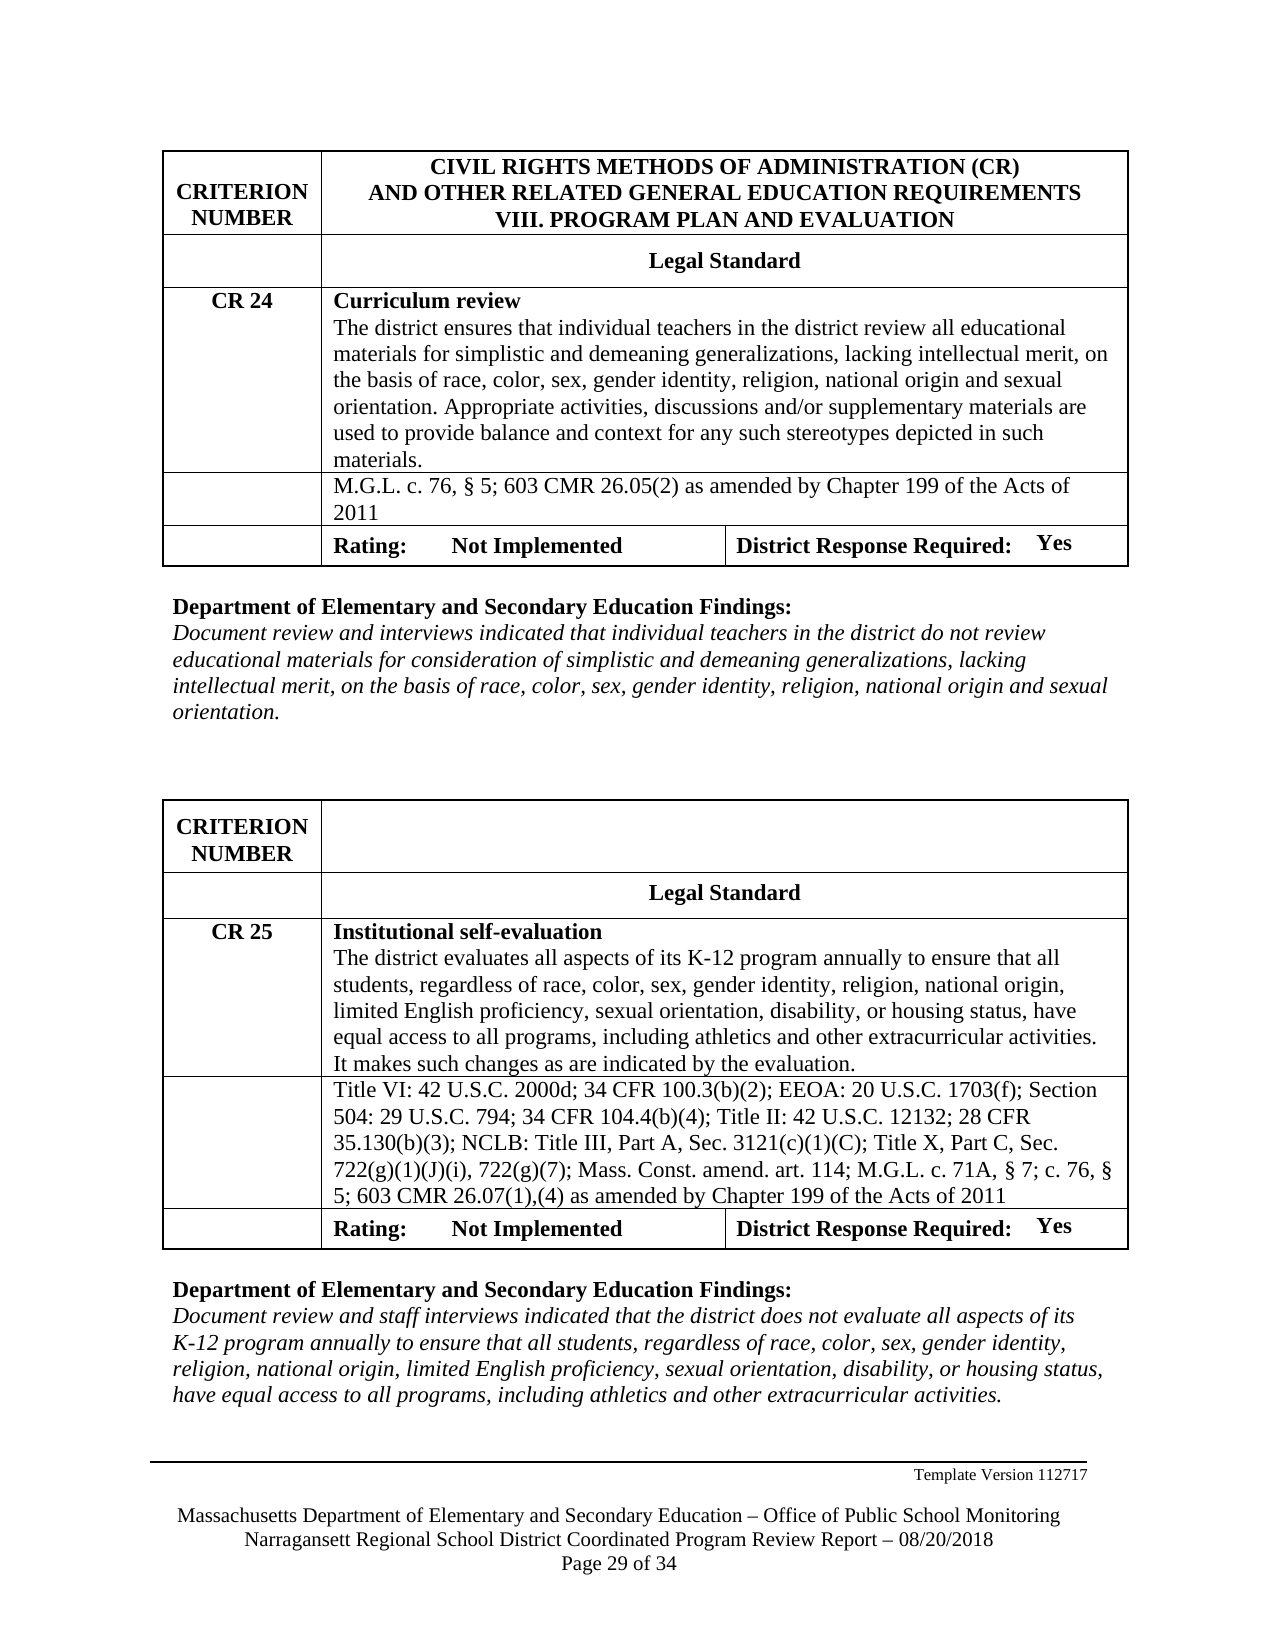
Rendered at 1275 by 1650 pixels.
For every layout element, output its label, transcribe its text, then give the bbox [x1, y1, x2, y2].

table_header [322, 801, 1127, 872]
table_cell [164, 473, 321, 525]
table_cell Title VI: 42 U.S.C. 2000d; 34 CFR 100.3(b)(2); EEOA: 20 U.S.C. 1703(f); Section 504: 29 U.S.C. 794; 34 CFR 104.4(b)(4); Title II: 42 U.S.C. 12132; 28 CFR 35.130(b)(3); NCLB: Title III, Part A, Sec. 3121(c)(1)(C); Title X, Part C, Sec. 722(g)(1)(J)(i), 722(g)(7); Mass. Const. amend. art. 114; M.G.L. c. 71A, § 7; c. 76, § 5; 603 CMR 26.07(1),(4) as amended by Chapter 199 of the Acts of 2011 [322, 1077, 1127, 1208]
table_cell Not Implemented [434, 526, 725, 565]
table_header Department of Elementary and Secondary Education Findings: [161, 1276, 1127, 1302]
table_cell Not Implemented [434, 1209, 725, 1248]
table_cell Document review and interviews indicated that individual teachers in the district do not review educational materials for consideration of simplistic and demeaning generalizations, lacking intellectual merit, on the basis of race, color, sex, gender identity, religion, national origin and sexual orientation. [161, 619, 1127, 725]
table_cell Institutional self-evaluation The district evaluates all aspects of its K-12 program annually to ensure that all students, regardless of race, color, sex, gender identity, religion, national origin, limited English proficiency, sexual orientation, disability, or housing status, have equal access to all programs, including athletics and other extracurricular activities. It makes such changes as are indicated by the evaluation. [322, 919, 1127, 1076]
table_cell M.G.L. c. 76, § 5; 603 CMR 26.05(2) as amended by Chapter 199 of the Acts of 2011 [322, 473, 1127, 525]
table_cell Legal Standard [322, 873, 1127, 917]
table_cell CR 24 [164, 288, 321, 472]
table_cell Document review and staff interviews indicated that the district does not evaluate all aspects of its K-12 program annually to ensure that all students, regardless of race, color, sex, gender identity, religion, national origin, limited English proficiency, sexual orientation, disability, or housing status, have equal access to all programs, including athletics and other extracurricular activities. [161, 1303, 1127, 1434]
table_cell Rating: [322, 1209, 434, 1248]
table_cell [164, 526, 321, 565]
table_cell District Response Required: [726, 1209, 1025, 1248]
table_cell Legal Standard [322, 235, 1127, 287]
table_cell Rating: [322, 526, 434, 565]
table_cell CR 25 [164, 919, 321, 1076]
table_cell District Response Required: [726, 526, 1025, 565]
table_cell Yes [1025, 1209, 1127, 1248]
table_cell Yes [1025, 526, 1127, 565]
table_header CRITERION NUMBER [164, 152, 321, 234]
table_cell [164, 873, 321, 917]
table_cell [164, 235, 321, 287]
table_cell Curriculum review The district ensures that individual teachers in the district review all educational materials for simplistic and demeaning generalizations, lacking intellectual merit, on the basis of race, color, sex, gender identity, religion, national origin and sexual orientation. Appropriate activities, discussions and/or supplementary materials are used to provide balance and context for any such stereotypes depicted in such materials. [322, 288, 1127, 472]
table_cell [164, 1209, 321, 1248]
table_header Department of Elementary and Secondary Education Findings: [161, 593, 1127, 619]
table_header CRITERION NUMBER [164, 801, 321, 872]
table_header CIVIL RIGHTS METHODS OF ADMINISTRATION (CR) AND OTHER RELATED GENERAL EDUCATION REQUIREMENTS VIII. PROGRAM PLAN AND EVALUATION [322, 152, 1127, 234]
table_cell [164, 1077, 321, 1208]
